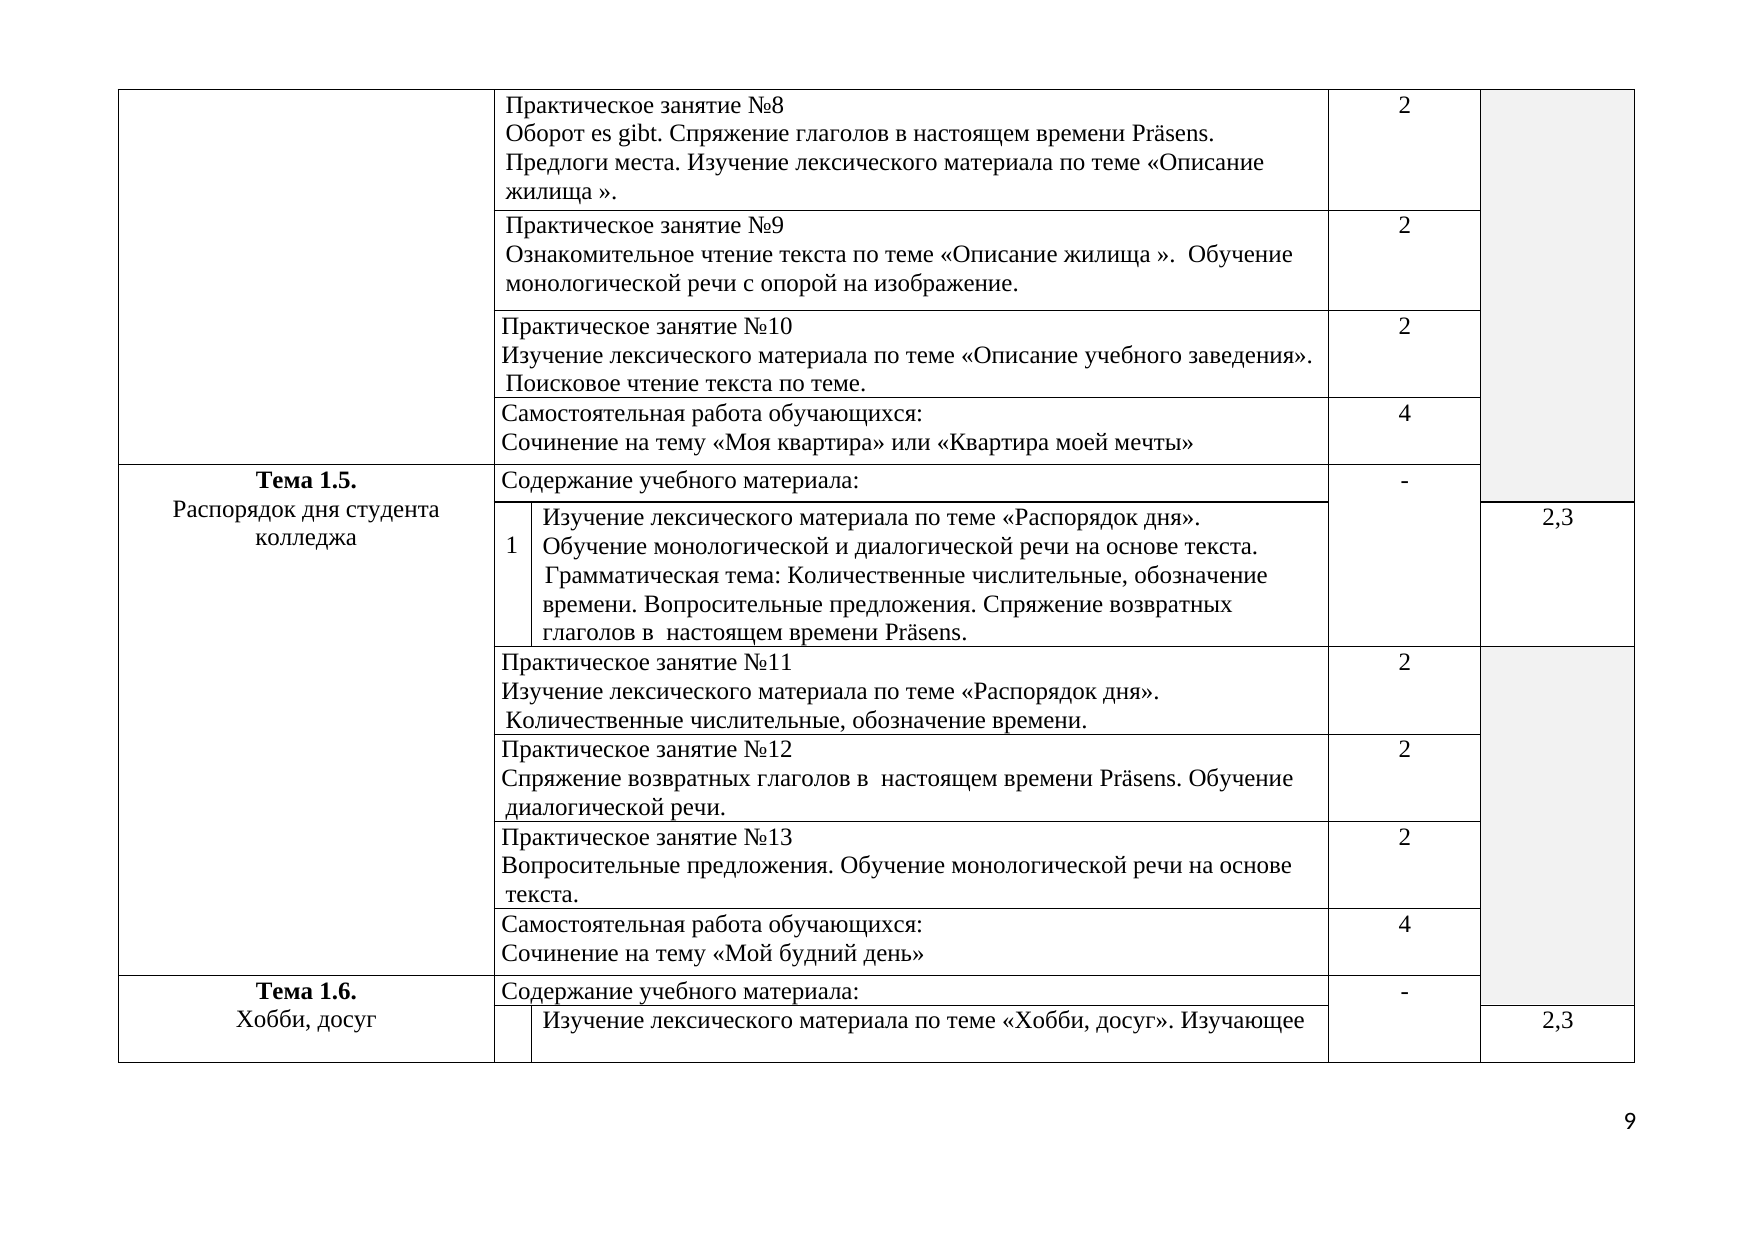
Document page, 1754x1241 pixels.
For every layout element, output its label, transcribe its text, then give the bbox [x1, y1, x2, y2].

table_cell 2 [1329, 90, 1480, 209]
table_cell Самостоятельная работа обучающихся: Сочинение на тему «Мой будний день» [495, 909, 1328, 975]
table_cell Самостоятельная работа обучающихся: Сочинение на тему «Моя квартира» или «Квартира моей мечты» [495, 398, 1328, 464]
table_cell 4 [1329, 398, 1480, 464]
table_cell - [1329, 465, 1480, 646]
table_cell - [1329, 976, 1480, 1062]
table_cell [1481, 647, 1634, 1004]
table_cell 2 [1329, 311, 1480, 397]
table_cell Тема 1.6. Хобби, досуг [119, 976, 494, 1062]
table_cell 2 [1329, 735, 1480, 821]
table_cell 2 [1329, 822, 1480, 908]
table_cell Практическое занятие №8 Оборот es gibt. Спряжение глаголов в настоящем времени Präsens. Предлоги места. Изучение лексического материала по теме «Описание жилища ». [495, 90, 1328, 209]
table_cell [1481, 90, 1634, 501]
table_cell Практическое занятие №11 Изучение лексического материала по теме «Распорядок дня». Количественные числительные, обозначение времени. [495, 647, 1328, 733]
table_cell Практическое занятие №10 Изучение лексического материала по теме «Описание учебного заведения». Поисковое чтение текста по теме. [495, 311, 1328, 397]
table_cell 2,3 [1481, 503, 1634, 646]
table_cell 2 [1329, 211, 1480, 310]
table_cell 4 [1329, 909, 1480, 975]
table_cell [532, 1006, 1328, 1062]
table_cell Содержание учебного материала: [495, 465, 1328, 501]
table_cell Содержание учебного материала: [495, 976, 1328, 1004]
table_cell 2,3 [1481, 1006, 1634, 1062]
table_cell 2 [1329, 647, 1480, 733]
table_cell Практическое занятие №12 Спряжение возвратных глаголов в настоящем времени Präsens. Обучение диалогической речи. [495, 735, 1328, 821]
table_cell Практическое занятие №13 Вопросительные предложения. Обучение монологической речи на основе текста. [495, 822, 1328, 908]
table_cell 1 [495, 503, 531, 646]
table_cell 1 [495, 1006, 531, 1062]
table_cell Тема 1.5. Распорядок дня студента колледжа [119, 465, 494, 975]
table_cell Изучение лексического материала по теме «Распорядок дня». Обучение монологической и диалогической речи на основе текста. Грамматическая тема: Количественные числительные, обозначение времени. Вопросительные предложения. Спряжение возвратных глаголов в настоящем времени Präsens. [532, 503, 1328, 646]
table_cell Практическое занятие №9 Ознакомительное чтение текста по теме «Описание жилища ». Обучение монологической речи с опорой на изображение. [495, 211, 1328, 310]
